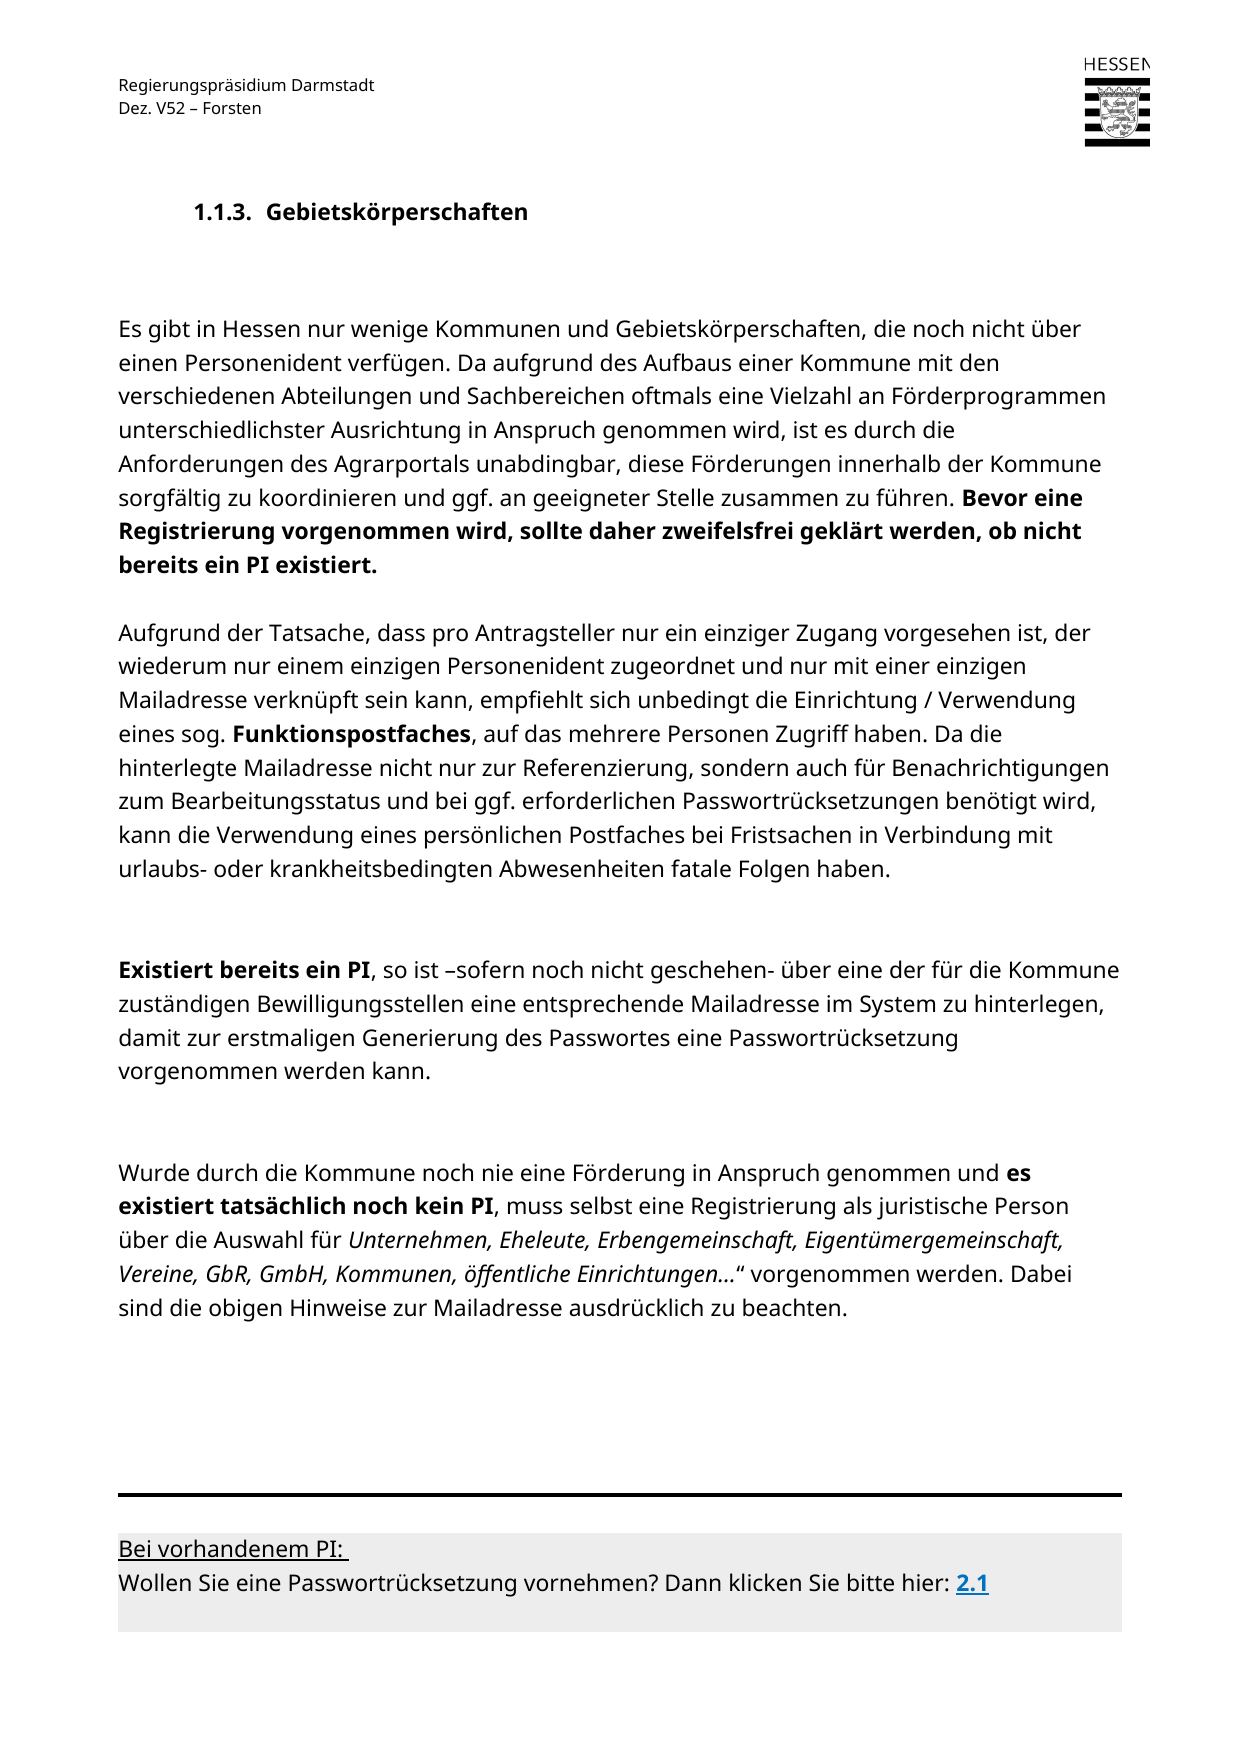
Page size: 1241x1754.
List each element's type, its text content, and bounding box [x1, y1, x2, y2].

list Wollen Sie eine Passwortrücksetzung vornehmen? Dann klicken Sie bitte hier: 2.1 [118, 1567, 1122, 1598]
list Aufgrund der Tatsache, dass pro Antragsteller nur ein einziger Zugang vorgesehen ist, der wiederum nur einem einzigen Personenident zugeordnet und nur mit einer einzigen Mailadresse verknüpft sein kann, empfiehlt sich unbedingt die Einrichtung / Verwendung eines sog. Funktionspostfaches, auf das mehrere Personen Zugriff haben. Da die hinterlegte Mailadresse nicht nur zur Referenzierung, sondern auch für Benachrichtigungen zum Bearbeitungsstatus und bei ggf. erforderlichen Passwortrücksetzungen benötigt wird, kann die Verwendung eines persönlichen Postfaches bei Fristsachen in Verbindung mit urlaubs- oder krankheitsbedingten Abwesenheiten fatale Folgen haben. [118, 616, 1122, 884]
list Es gibt in Hessen nur wenige Kommunen und Gebietskörperschaften, die noch nicht über einen Personenident verfügen. Da aufgrund des Aufbaus einer Kommune mit den verschiedenen Abteilungen und Sachbereichen oftmals eine Vielzahl an Förderprogrammen unterschiedlichster Ausrichtung in Anspruch genommen wird, ist es durch die Anforderungen des Agrarportals unabdingbar, diese Förderungen innerhalb der Kommune sorgfältig zu koordinieren und ggf. an geeigneter Stelle zusammen zu führen. Bevor eine Registrierung vorgenommen wird, sollte daher zweifelsfrei geklärt werden, ob nicht bereits ein PI existiert. [118, 313, 1122, 580]
list Existiert bereits ein PI, so ist –sofern noch nicht geschehen- über eine der für die Kommune zuständigen Bewilligungsstellen eine entsprechende Mailadresse im System zu hinterlegen, damit zur erstmaligen Generierung des Passwortes eine Passwortrücksetzung vorgenommen werden kann. [118, 954, 1122, 1086]
list Wurde durch die Kommune noch nie eine Förderung in Anspruch genommen und es existiert tatsächlich noch kein PI, muss selbst eine Registrierung als juristische Person über die Auswahl für Unternehmen, Eheleute, Erbengemeinschaft, Eigentümergemeinschaft, Vereine, GbR, GmbH, Kommunen, öffentliche Einrichtungen…“ vorgenommen werden. Dabei sind die obigen Hinweise zur Mailadresse ausdrücklich zu beachten. [118, 1156, 1122, 1323]
list Bei vorhandenem PI: [118, 1533, 1122, 1564]
list Gebietskörperschaften [193, 196, 1122, 227]
